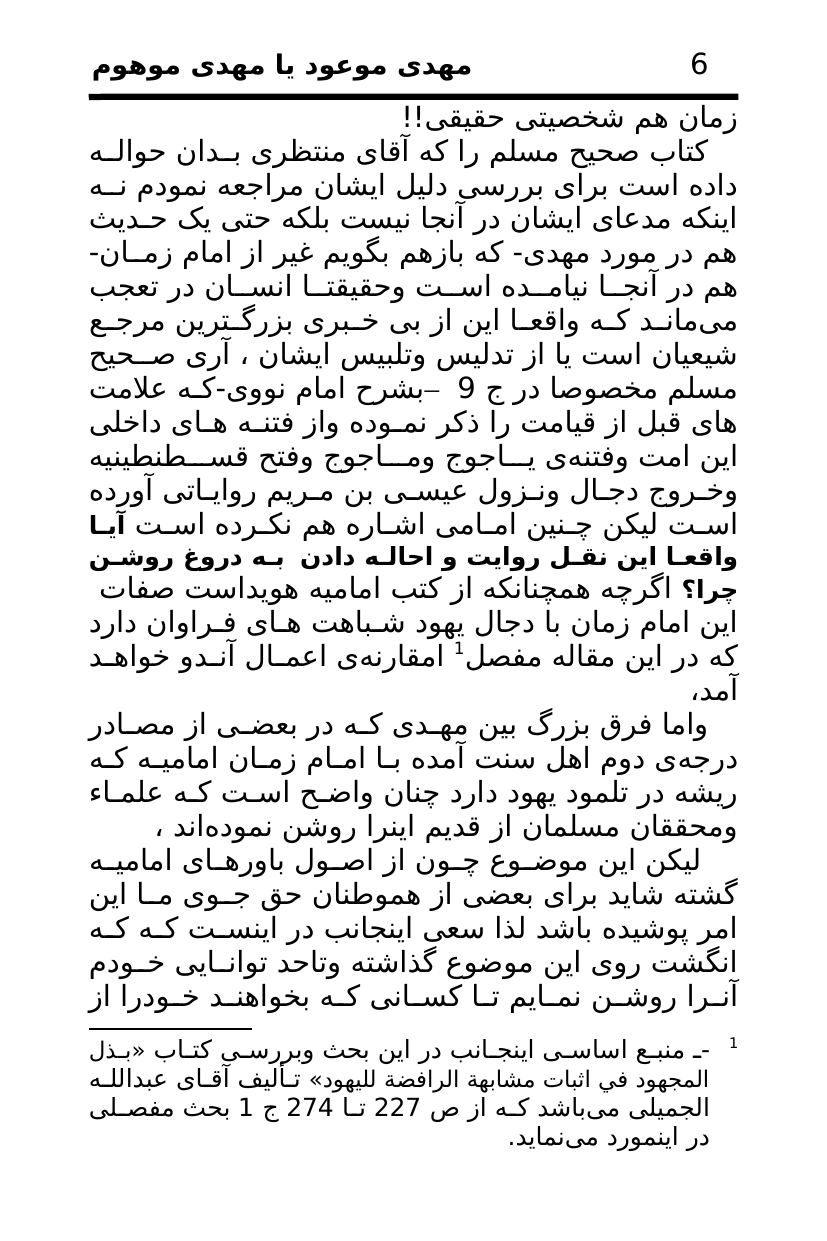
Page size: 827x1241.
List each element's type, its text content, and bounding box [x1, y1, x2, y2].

text کتاب صحیح مسلم را که آقاى منتظرى بدان حواله داده است براى بررسى دلیل ایشان مراجعه نمودم نه اینکه مدعاى ایشان در آنجا نیست بلکه حتى یک حدیث هم در مورد مهدى- که بازهم بگویم غیر از امام زمان- هم در آنجا نیامده است وحقیقتا انسان در تعجب می‌ماند که واقعا این از بى خبرى بزرگترین مرجع شیعیان است یا از تدلیس وتلبیس ایشان ، آرى صحیح مسلم مخصوصا در ج 9 –بشرح امام نووى-که علامت هاى قبل از قیامت را ذکر نموده واز فتنه هاى داخلى این امت وفتنه‌ی یاجوج وماجوج وفتح قسطنطینیه وخروج دجال ونزول عیسى بن مریم روایاتى آورده است لیکن چنین امامى اشاره هم نکرده است آيا واقعا اين نقل روايت و احاله دادن به دروغ روشن چرا؟ اگرچه همچنانکه از کتب امامیه هویداست صفات این امام زمان با دجال یهود شباهت هاى فراوان دارد که در این مقاله مفصل امقارنه‌ی اعمال آندو خواهد آمد، [89, 134, 738, 707]
text واما فرق بزرگ بین مهدى که در بعضى از مصادر درجه‌ی دوم اهل سنت آمده با امام زمان امامیه که ریشه در تلمود یهود دارد چنان واضح است که علماء ومحققان مسلمان از قدیم اینرا روشن نموده‌اند ، [89, 707, 738, 843]
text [89, 843, 738, 1013]
